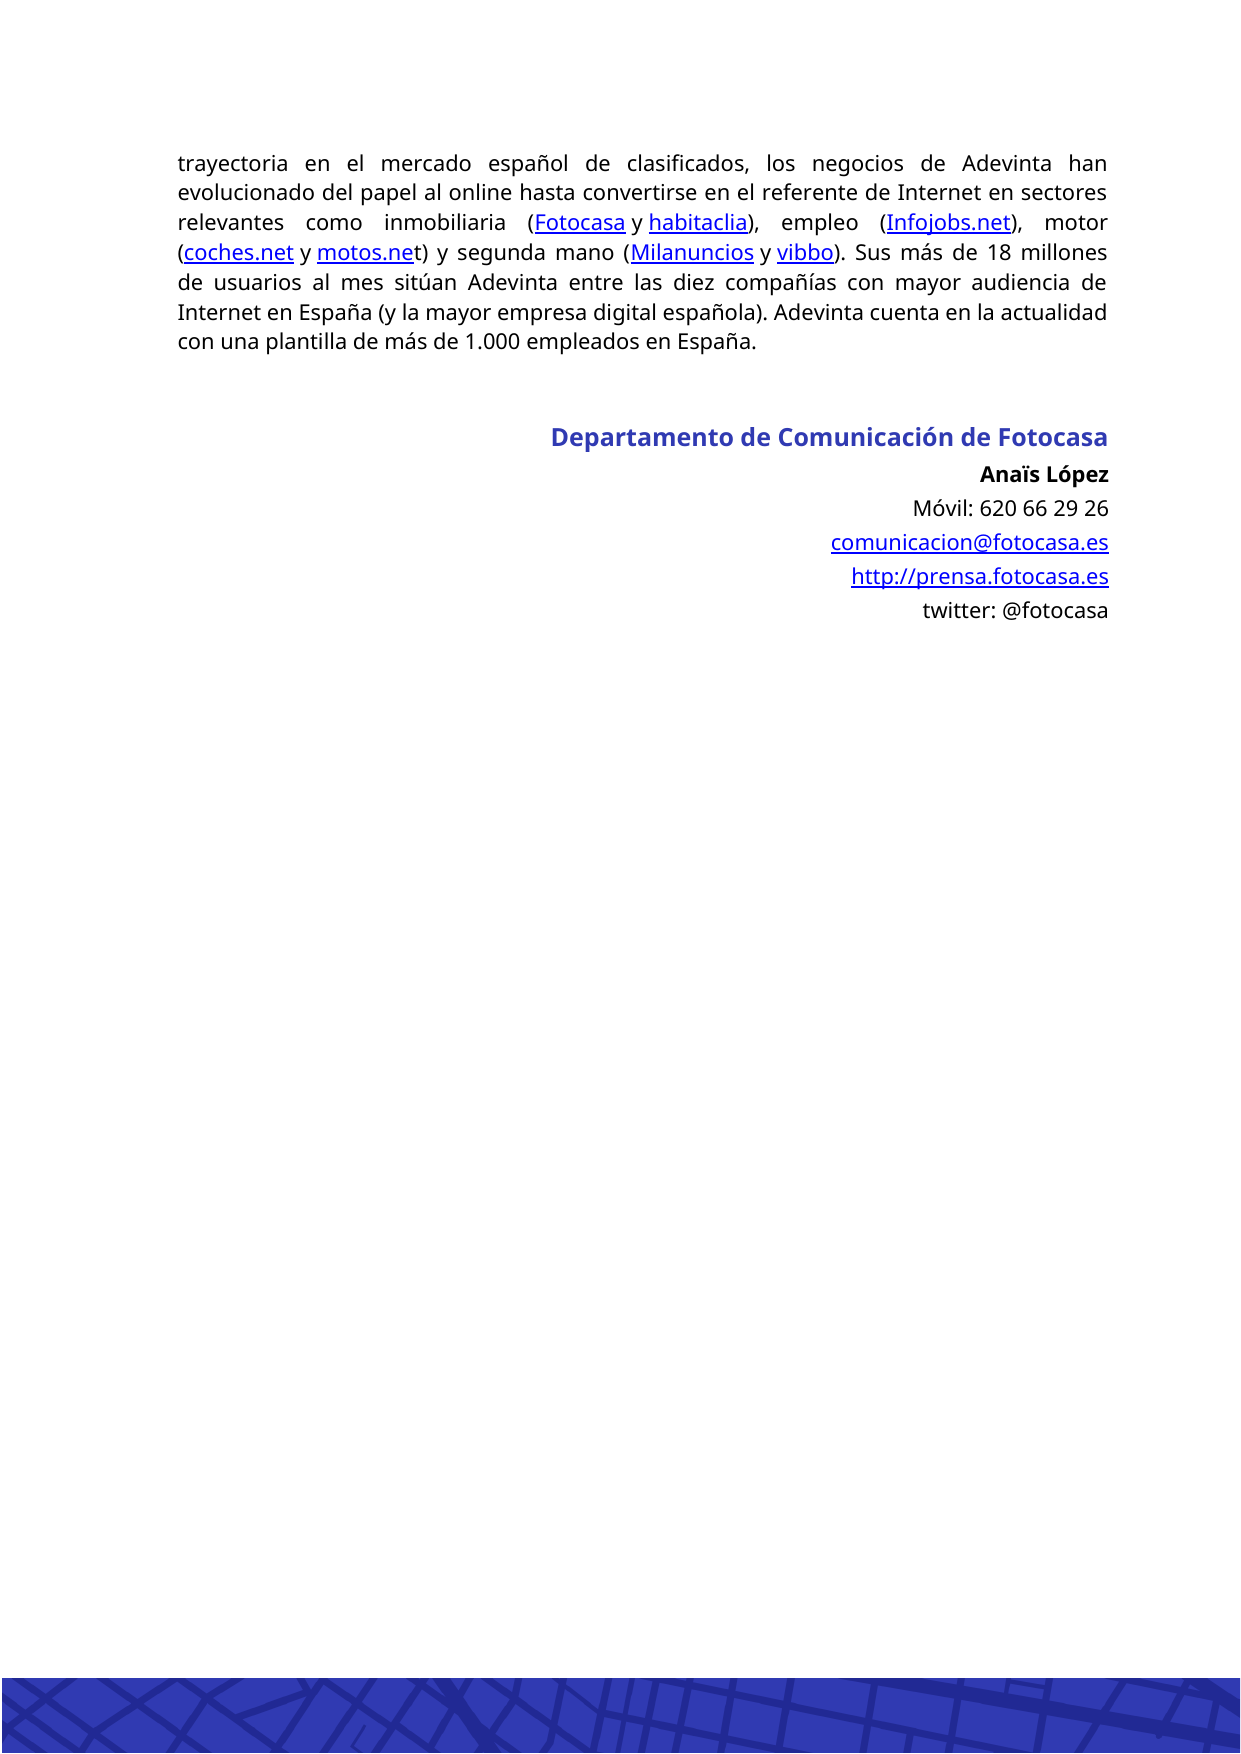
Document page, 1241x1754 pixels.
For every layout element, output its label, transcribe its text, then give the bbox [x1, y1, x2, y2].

text Móvil: 620 66 29 26 [177, 493, 1109, 523]
text http://prensa.fotocasa.es [177, 561, 1109, 591]
text comunicacion@fotocasa.es [177, 527, 1109, 557]
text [177, 148, 1108, 356]
picture [2, 1678, 1241, 1753]
text twitter: @fotocasa [177, 595, 1109, 625]
text Departamento de Comunicación de Fotocasa [177, 419, 1109, 453]
text Anaïs López [177, 459, 1109, 488]
